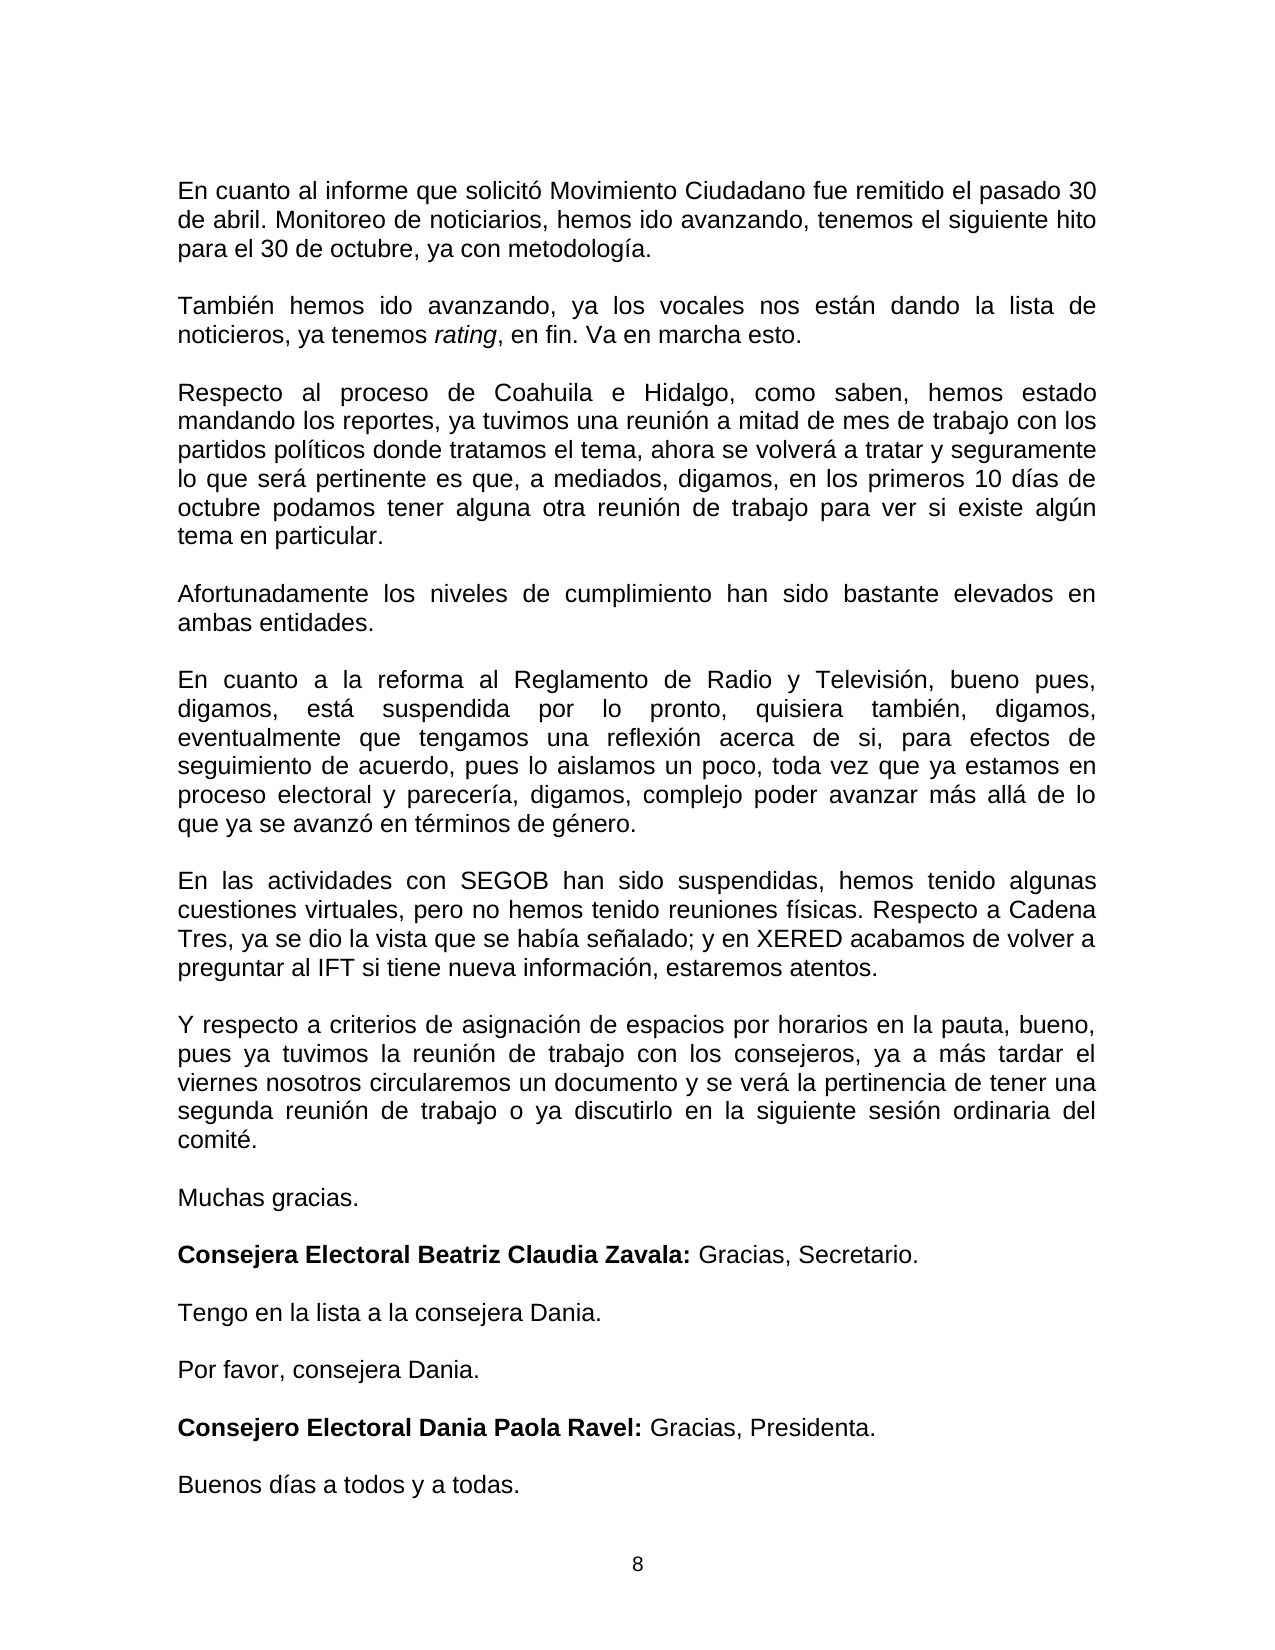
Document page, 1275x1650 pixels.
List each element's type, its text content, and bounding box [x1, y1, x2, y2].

text Muchas gracias. [177, 1183, 1098, 1211]
text Y respecto a criterios de asignación de espacios por horarios en la pauta, bueno, pues ya tuvimos la reunión de trabajo con los consejeros, ya a más tardar el viernes nosotros circularemos un documento y se verá la pertinencia de tener una segunda reunión de trabajo o ya discutirlo en la siguiente sesión ordinaria del comité. [177, 1010, 1098, 1154]
text Por favor, consejera Dania. [177, 1355, 1098, 1384]
text Consejera Electoral Beatriz Claudia Zavala: Gracias, Secretario. [177, 1240, 1098, 1269]
text Afortunadamente los niveles de cumplimiento han sido bastante elevados en ambas entidades. [177, 579, 1098, 636]
text Tengo en la lista a la consejera Dania. [177, 1298, 1098, 1326]
text En las actividades con SEGOB han sido suspendidas, hemos tenido algunas cuestiones virtuales, pero no hemos tenido reuniones físicas. Respecto a Cadena Tres, ya se dio la vista que se había señalado; y en XERED acabamos de volver a preguntar al IFT si tiene nueva información, estaremos atentos. [177, 866, 1098, 981]
text También hemos ido avanzando, ya los vocales nos están dando la lista de noticieros, ya tenemos rating, en fin. Va en marcha esto. [177, 291, 1098, 349]
text Buenos días a todos y a todas. [177, 1470, 1098, 1499]
text En cuanto a la reforma al Reglamento de Radio y Televisión, bueno pues, digamos, está suspendida por lo pronto, quisiera también, digamos, eventualmente que tengamos una reflexión acerca de si, para efectos de seguimiento de acuerdo, pues lo aislamos un poco, toda vez que ya estamos en proceso electoral y parecería, digamos, complejo poder avanzar más allá de lo que ya se avanzó en términos de género. [177, 665, 1098, 838]
text Respecto al proceso de Coahuila e Hidalgo, como saben, hemos estado mandando los reportes, ya tuvimos una reunión a mitad de mes de trabajo con los partidos políticos donde tratamos el tema, ahora se volverá a tratar y seguramente lo que será pertinente es que, a mediados, digamos, en los primeros 10 días de octubre podamos tener alguna otra reunión de trabajo para ver si existe algún tema en particular. [177, 378, 1098, 550]
text En cuanto al informe que solicitó Movimiento Ciudadano fue remitido el pasado 30 de abril. Monitoreo de noticiarios, hemos ido avanzando, tenemos el siguiente hito para el 30 de octubre, ya con metodología. [177, 176, 1098, 263]
text Consejero Electoral Dania Paola Ravel: Gracias, Presidenta. [177, 1413, 1098, 1441]
